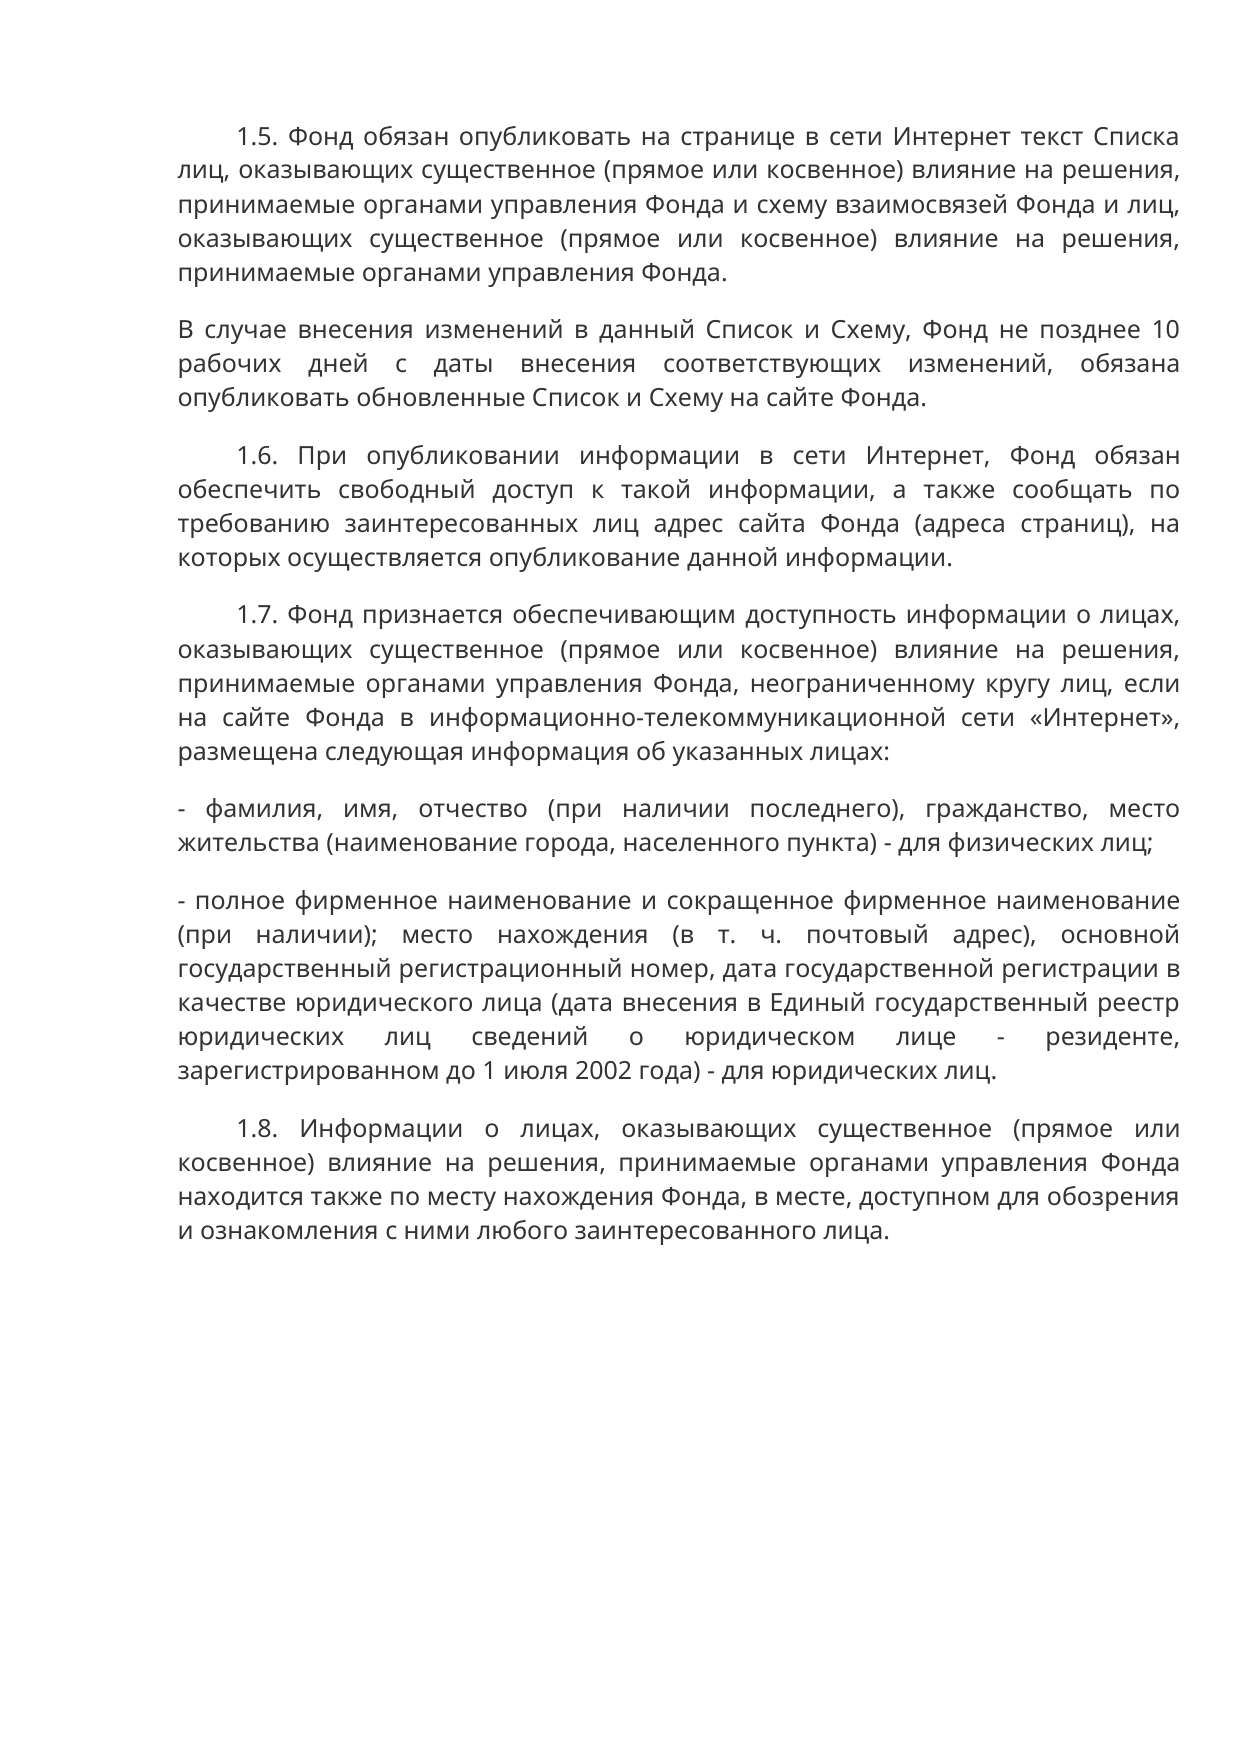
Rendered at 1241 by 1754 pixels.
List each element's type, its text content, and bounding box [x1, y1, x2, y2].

text В случае внесения изменений в данный Список и Схему, Фонд не позднее 10 рабочих дней с даты внесения соответствующих изменений, обязана опубликовать обновленные Список и Схему на сайте Фонда. [177, 312, 1181, 414]
text - фамилия, имя, отчество (при наличии последнего), гражданство, место жительства (наименование города, населенного пункта) - для физических лиц; [177, 791, 1181, 859]
text 1.6. При опубликовании информации в сети Интернет, Фонд обязан обеспечить свободный доступ к такой информации, а также сообщать по требованию заинтересованных лиц адрес сайта Фонда (адреса страниц), на которых осуществляется опубликование данной информации. [177, 437, 1181, 574]
text - полное фирменное наименование и сокращенное фирменное наименование (при наличии); место нахождения (в т. ч. почтовый адрес), основной государственный регистрационный номер, дата государственной регистрации в качестве юридического лица (дата внесения в Единый государственный реестр юридических лиц сведений о юридическом лице - резиденте, зарегистрированном до 1 июля 2002 года) - для юридических лиц. [177, 882, 1181, 1087]
text 1.5. Фонд обязан опубликовать на странице в сети Интернет текст Списка лиц, оказывающих существенное (прямое или косвенное) влияние на решения, принимаемые органами управления Фонда и схему взаимосвязей Фонда и лиц, оказывающих существенное (прямое или косвенное) влияние на решения, принимаемые органами управления Фонда. [177, 118, 1181, 288]
text 1.8. Информации о лицах, оказывающих существенное (прямое или косвенное) влияние на решения, принимаемые органами управления Фонда находится также по месту нахождения Фонда, в месте, доступном для обозрения и ознакомления с ними любого заинтересованного лица. [177, 1110, 1181, 1247]
text 1.7. Фонд признается обеспечивающим доступность информации о лицах, оказывающих существенное (прямое или косвенное) влияние на решения, принимаемые органами управления Фонда, неограниченному кругу лиц, если на сайте Фонда в информационно-телекоммуникационной сети «Интернет», размещена следующая информация об указанных лицах: [177, 597, 1181, 767]
